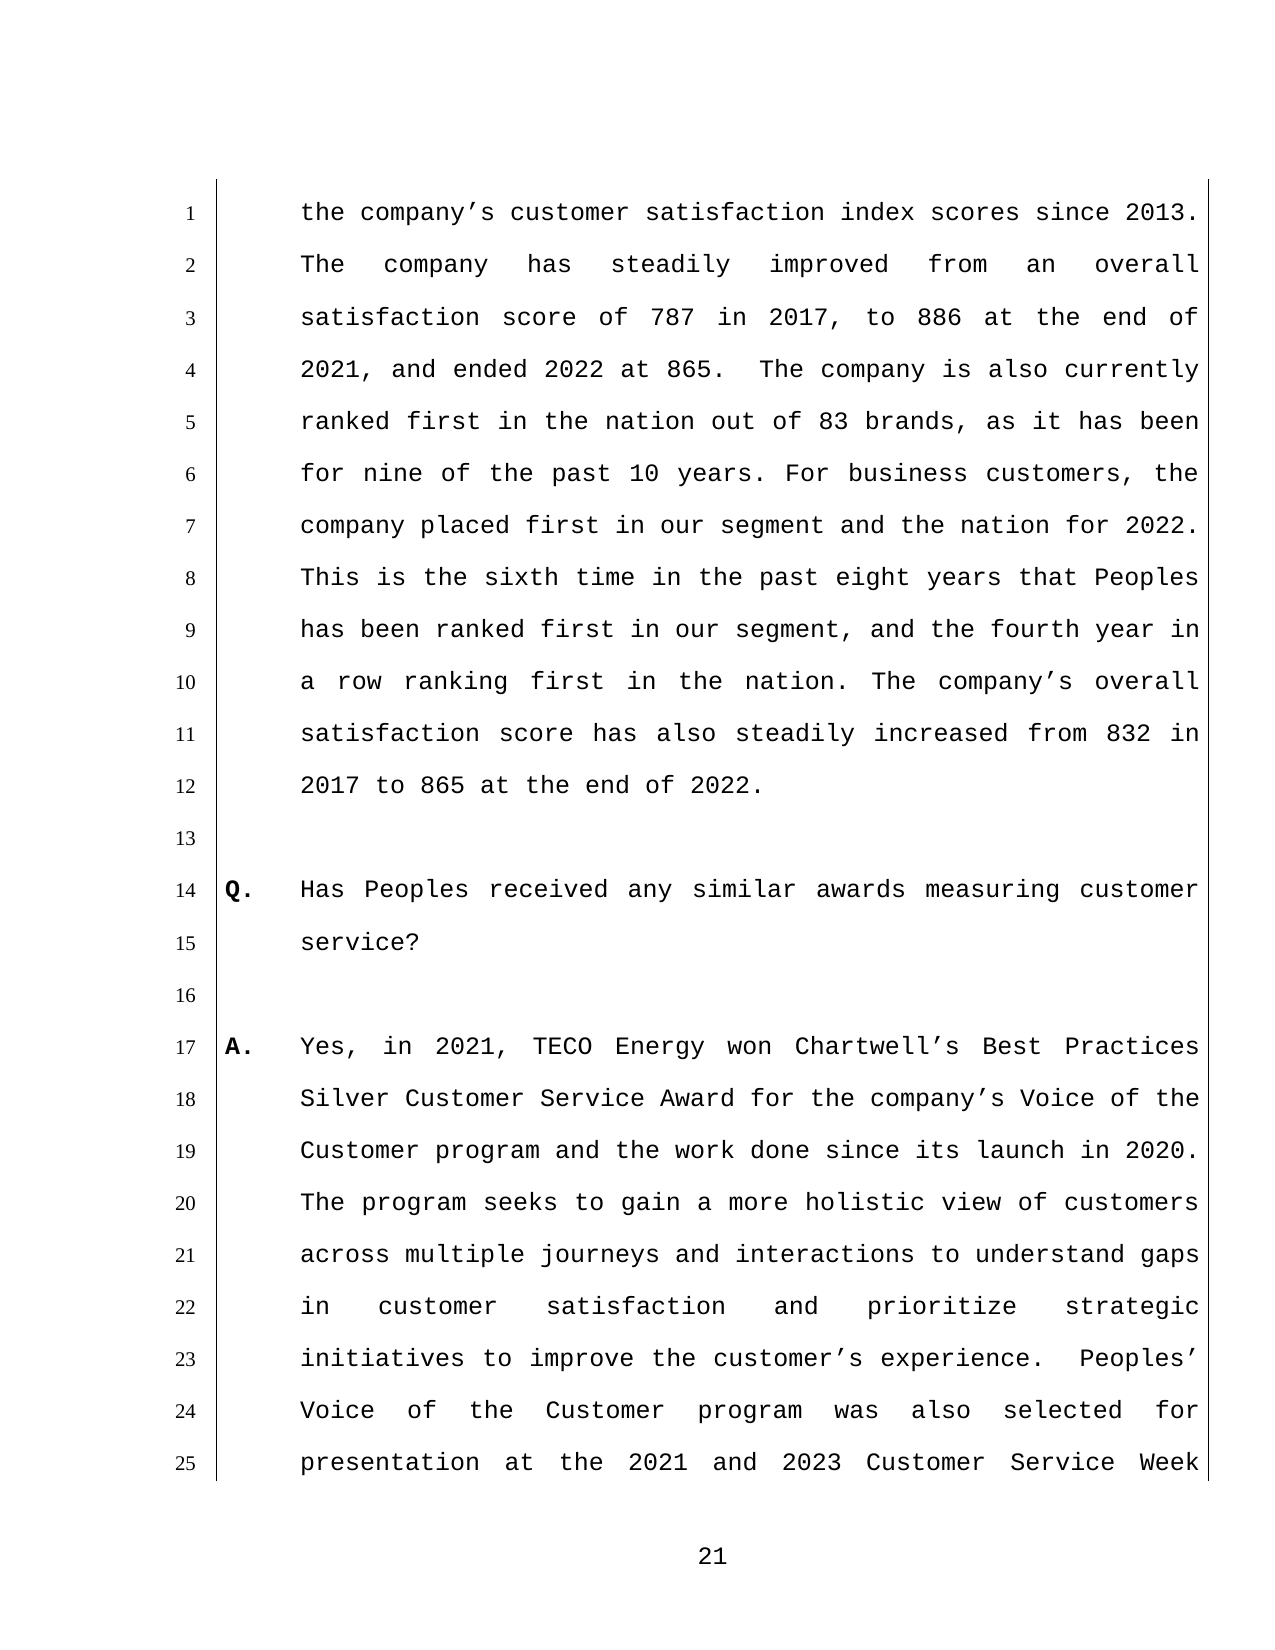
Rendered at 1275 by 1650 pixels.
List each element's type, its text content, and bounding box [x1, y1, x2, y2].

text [225, 179, 1200, 804]
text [225, 1012, 1200, 1481]
text Q. Has Peoples received any similar awards measuring customer service? [225, 856, 1200, 960]
